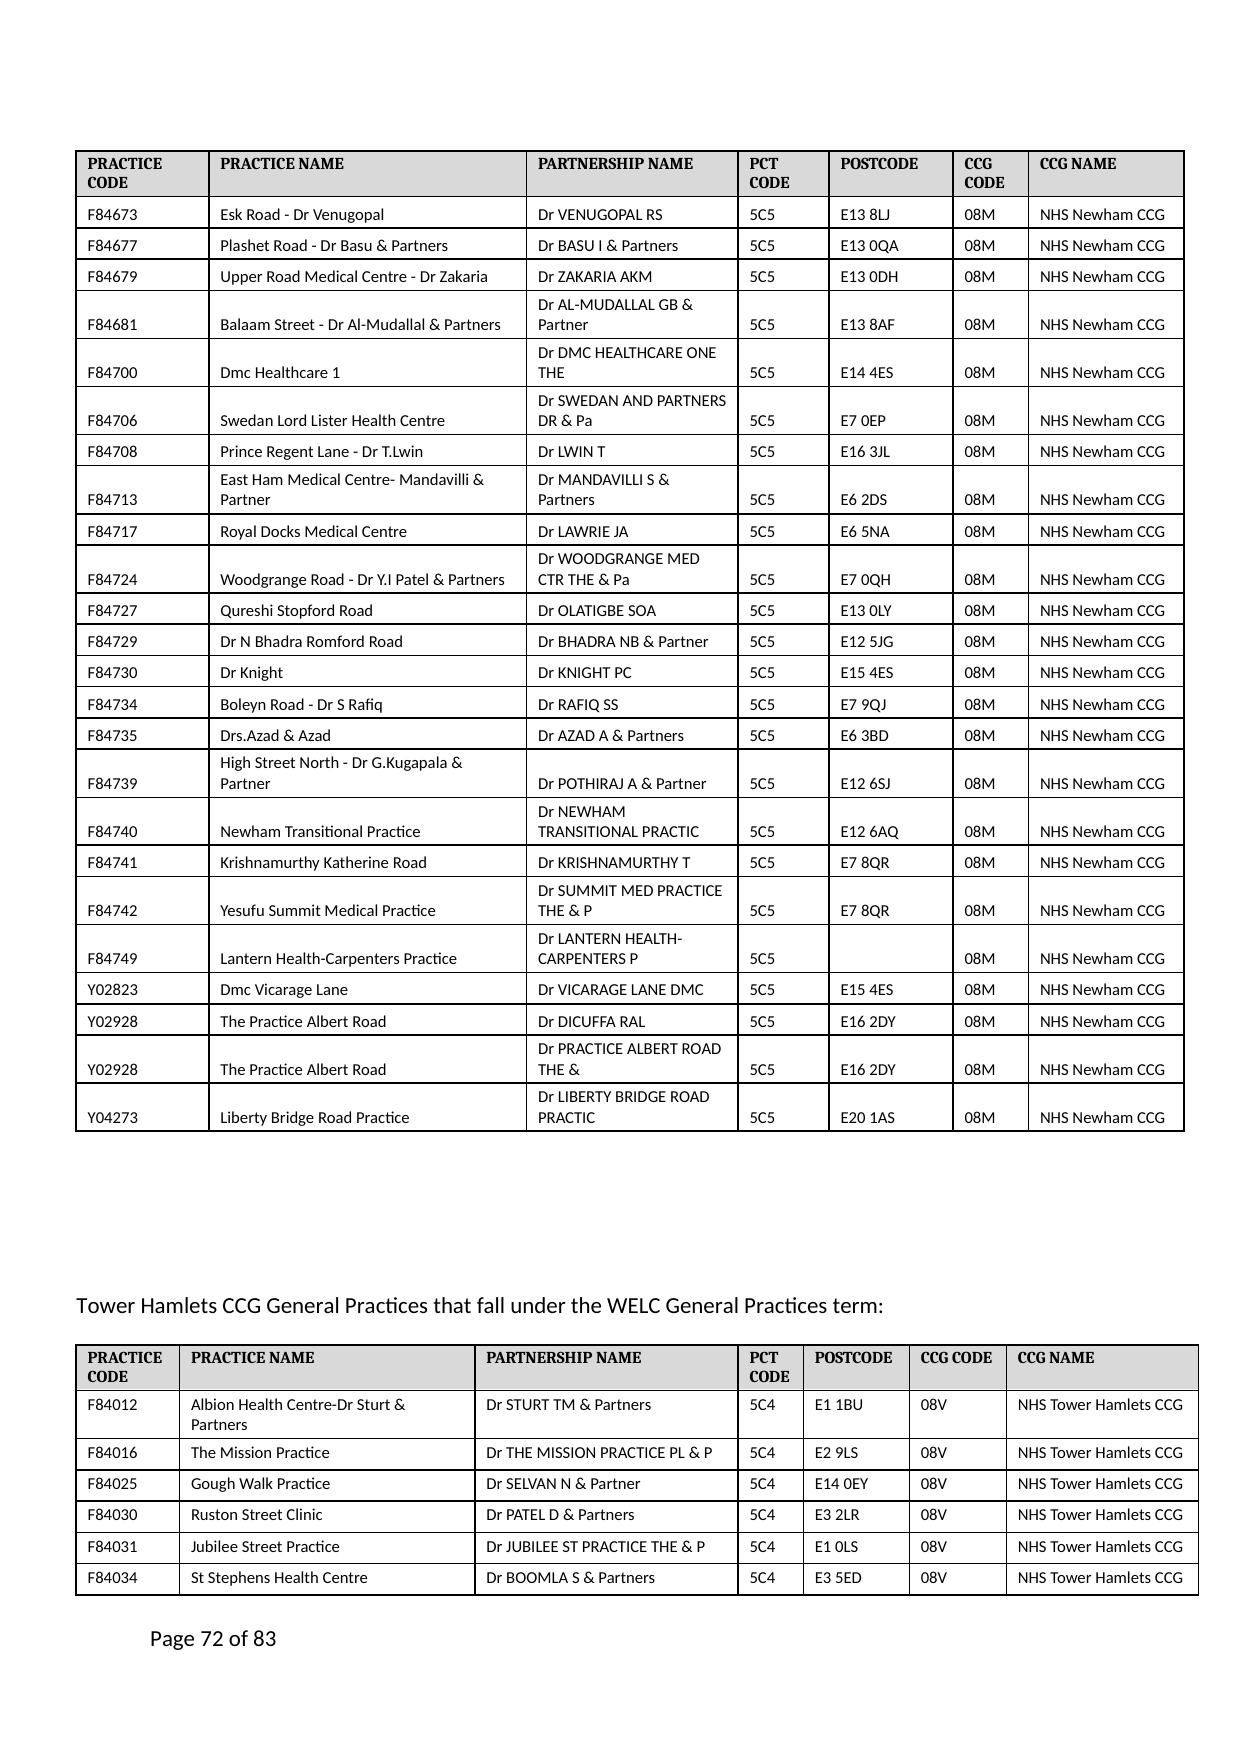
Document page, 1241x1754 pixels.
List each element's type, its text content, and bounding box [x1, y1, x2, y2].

table_cell 5C5 [739, 339, 828, 386]
table_cell NHS Newham CCG [1029, 656, 1183, 686]
table_cell Dr SELVAN N & Partner [476, 1471, 737, 1500]
table_cell NHS Newham CCG [1029, 435, 1183, 465]
table_cell F84030 [77, 1502, 179, 1531]
table_cell Boleyn Road - Dr S Rafiq [210, 687, 526, 717]
table_cell E13 0QA [830, 229, 952, 258]
table_cell NHS Newham CCG [1029, 466, 1183, 513]
table_cell Dr POTHIRAJ A & Partner [527, 750, 737, 796]
table_cell NHS Newham CCG [1029, 515, 1183, 544]
table_cell Dr PRACTICE ALBERT ROAD THE & [527, 1036, 737, 1082]
table_cell 08M [954, 1084, 1028, 1130]
table_cell Prince Regent Lane - Dr T.Lwin [210, 435, 526, 465]
table_cell Dr SWEDAN AND PARTNERS DR & Pa [527, 387, 737, 433]
table_cell F84034 [77, 1564, 179, 1594]
table_cell Drs.Azad & Azad [210, 719, 526, 748]
table_cell Dr RAFIQ SS [527, 687, 737, 717]
table_cell 08M [954, 197, 1028, 227]
table_cell E12 6SJ [830, 750, 952, 796]
table_cell 5C4 [739, 1564, 803, 1594]
table_cell 08M [954, 515, 1028, 544]
table_cell Y02823 [77, 973, 208, 1003]
table_cell F84730 [77, 656, 208, 686]
table_cell 08M [954, 291, 1028, 337]
table_cell NHS Newham CCG [1029, 260, 1183, 289]
table_cell Dr LWIN T [527, 435, 737, 465]
table_cell Dr VICARAGE LANE DMC [527, 973, 737, 1003]
table_cell E15 4ES [830, 973, 952, 1003]
table_cell Dr PATEL D & Partners [476, 1502, 737, 1531]
table_header PRACTICE CODE [77, 152, 208, 196]
table_cell 5C5 [739, 925, 828, 972]
table_cell Dr KRISHNAMURTHY T [527, 846, 737, 876]
table_header CCG NAME [1029, 152, 1183, 196]
table_cell E12 5JG [830, 625, 952, 654]
table_cell NHS Tower Hamlets CCG [1007, 1391, 1198, 1438]
table_cell 08M [954, 594, 1028, 623]
table_cell High Street North - Dr G.Kugapala & Partner [210, 750, 526, 796]
table_header CCG CODE [954, 152, 1028, 196]
table_cell NHS Tower Hamlets CCG [1007, 1502, 1198, 1531]
table_cell Dr AZAD A & Partners [527, 719, 737, 748]
table_cell East Ham Medical Centre- Mandavilli & Partner [210, 466, 526, 513]
table_cell 5C5 [739, 1036, 828, 1082]
table_cell 08M [954, 798, 1028, 844]
table_cell E16 3JL [830, 435, 952, 465]
table_cell F84717 [77, 515, 208, 544]
table_cell E14 4ES [830, 339, 952, 386]
table_cell F84012 [77, 1391, 179, 1438]
table_cell 08M [954, 750, 1028, 796]
table_header PCT CODE [739, 152, 828, 196]
table_cell Dr ZAKARIA AKM [527, 260, 737, 289]
table_cell 5C5 [739, 387, 828, 433]
table_cell F84706 [77, 387, 208, 433]
table_cell NHS Newham CCG [1029, 719, 1183, 748]
table_cell Royal Docks Medical Centre [210, 515, 526, 544]
table_cell F84727 [77, 594, 208, 623]
table_cell Dr NEWHAM TRANSITIONAL PRACTIC [527, 798, 737, 844]
table_cell NHS Newham CCG [1029, 546, 1183, 592]
table_cell Dr JUBILEE ST PRACTICE THE & P [476, 1533, 737, 1563]
table_cell F84749 [77, 925, 208, 972]
table_cell 5C5 [739, 197, 828, 227]
table_cell Liberty Bridge Road Practice [210, 1084, 526, 1130]
table_cell 5C5 [739, 656, 828, 686]
table_cell F84742 [77, 877, 208, 924]
table_cell 08M [954, 1005, 1028, 1034]
table_cell Swedan Lord Lister Health Centre [210, 387, 526, 433]
table_cell 5C5 [739, 877, 828, 924]
table_cell NHS Newham CCG [1029, 877, 1183, 924]
table_header PRACTICE CODE [77, 1346, 179, 1389]
table_cell The Practice Albert Road [210, 1005, 526, 1034]
table_cell Dr WOODGRANGE MED CTR THE & Pa [527, 546, 737, 592]
table_cell Y02928 [77, 1036, 208, 1082]
table_header POSTCODE [804, 1346, 909, 1389]
table_cell Krishnamurthy Katherine Road [210, 846, 526, 876]
table_cell E15 4ES [830, 656, 952, 686]
table_cell E7 0QH [830, 546, 952, 592]
table_cell F84741 [77, 846, 208, 876]
table_cell E13 0LY [830, 594, 952, 623]
table_cell NHS Newham CCG [1029, 229, 1183, 258]
table_cell Yesufu Summit Medical Practice [210, 877, 526, 924]
table_cell F84729 [77, 625, 208, 654]
table_cell 08M [954, 846, 1028, 876]
table_cell Dr MANDAVILLI S & Partners [527, 466, 737, 513]
table_cell Dr LIBERTY BRIDGE ROAD PRACTIC [527, 1084, 737, 1130]
table_cell E13 8AF [830, 291, 952, 337]
table_cell F84700 [77, 339, 208, 386]
table_cell NHS Tower Hamlets CCG [1007, 1533, 1198, 1563]
table_cell NHS Newham CCG [1029, 973, 1183, 1003]
table_cell Dr DICUFFA RAL [527, 1005, 737, 1034]
table_cell 5C4 [739, 1391, 803, 1438]
table_cell 08M [954, 719, 1028, 748]
table_cell F84740 [77, 798, 208, 844]
table_cell 5C4 [739, 1502, 803, 1531]
table_cell 08M [954, 229, 1028, 258]
table_cell Dr BHADRA NB & Partner [527, 625, 737, 654]
table_cell E12 6AQ [830, 798, 952, 844]
table_cell 08V [910, 1502, 1006, 1531]
table_cell Upper Road Medical Centre - Dr Zakaria [210, 260, 526, 289]
table_cell Y04273 [77, 1084, 208, 1130]
table_cell F84016 [77, 1439, 179, 1469]
table_cell E7 8QR [830, 846, 952, 876]
table_cell 5C5 [739, 750, 828, 796]
text Tower Hamlets CCG General Practices that fall under the WELC General Practices term: [76, 1291, 1090, 1319]
table_cell Dr OLATIGBE SOA [527, 594, 737, 623]
table_cell 5C5 [739, 515, 828, 544]
table_cell NHS Newham CCG [1029, 798, 1183, 844]
table_cell Dr LAWRIE JA [527, 515, 737, 544]
table_cell NHS Newham CCG [1029, 594, 1183, 623]
table_cell F84679 [77, 260, 208, 289]
table_cell 08M [954, 687, 1028, 717]
table_cell 08M [954, 435, 1028, 465]
table_cell NHS Newham CCG [1029, 1084, 1183, 1130]
table_cell F84735 [77, 719, 208, 748]
table_cell Dr AL-MUDALLAL GB & Partner [527, 291, 737, 337]
table_cell 08M [954, 546, 1028, 592]
table_cell Dr N Bhadra Romford Road [210, 625, 526, 654]
table_cell Dr LANTERN HEALTH-CARPENTERS P [527, 925, 737, 972]
table_cell Dr SUMMIT MED PRACTICE THE & P [527, 877, 737, 924]
table_cell F84724 [77, 546, 208, 592]
table_cell NHS Tower Hamlets CCG [1007, 1471, 1198, 1500]
table_cell NHS Newham CCG [1029, 1005, 1183, 1034]
table_cell Ruston Street Clinic [180, 1502, 474, 1531]
table_cell 08M [954, 877, 1028, 924]
table_cell 08V [910, 1533, 1006, 1563]
table_cell 08V [910, 1471, 1006, 1500]
table_cell 5C5 [739, 546, 828, 592]
table_cell 5C5 [739, 625, 828, 654]
table_cell 08M [954, 339, 1028, 386]
table_cell NHS Newham CCG [1029, 387, 1183, 433]
table_cell E2 9LS [804, 1439, 909, 1469]
table_cell 5C5 [739, 435, 828, 465]
table_cell 5C5 [739, 846, 828, 876]
table_cell E13 8LJ [830, 197, 952, 227]
table_cell 08M [954, 387, 1028, 433]
table_cell NHS Tower Hamlets CCG [1007, 1564, 1198, 1594]
table_cell E1 1BU [804, 1391, 909, 1438]
table_cell Esk Road - Dr Venugopal [210, 197, 526, 227]
table_cell St Stephens Health Centre [180, 1564, 474, 1594]
table_cell F84734 [77, 687, 208, 717]
table_cell 08M [954, 260, 1028, 289]
table_cell 5C5 [739, 466, 828, 513]
table_cell Dmc Healthcare 1 [210, 339, 526, 386]
table_cell 5C5 [739, 798, 828, 844]
table_header PRACTICE NAME [180, 1346, 474, 1389]
table_cell Plashet Road - Dr Basu & Partners [210, 229, 526, 258]
table_cell 5C5 [739, 1084, 828, 1130]
table_header PRACTICE NAME [210, 152, 526, 196]
table_cell NHS Newham CCG [1029, 750, 1183, 796]
table_cell 5C5 [739, 229, 828, 258]
table_cell NHS Newham CCG [1029, 925, 1183, 972]
table_cell 08M [954, 973, 1028, 1003]
table_cell NHS Tower Hamlets CCG [1007, 1439, 1198, 1469]
table_cell 5C5 [739, 719, 828, 748]
table_cell Albion Health Centre-Dr Sturt & Partners [180, 1391, 474, 1438]
table_cell NHS Newham CCG [1029, 339, 1183, 386]
table_cell Dr Knight [210, 656, 526, 686]
table_header CCG CODE [910, 1346, 1006, 1389]
table_cell NHS Newham CCG [1029, 625, 1183, 654]
table_cell F84713 [77, 466, 208, 513]
table_cell Gough Walk Practice [180, 1471, 474, 1500]
table_cell 5C5 [739, 1005, 828, 1034]
table_cell E7 0EP [830, 387, 952, 433]
table_cell Dr BASU I & Partners [527, 229, 737, 258]
table_cell Balaam Street - Dr Al-Mudallal & Partners [210, 291, 526, 337]
table_cell E7 8QR [830, 877, 952, 924]
table_cell 08M [954, 625, 1028, 654]
table_cell Dr VENUGOPAL RS [527, 197, 737, 227]
table_cell 08M [954, 656, 1028, 686]
table_cell F84739 [77, 750, 208, 796]
table_cell F84708 [77, 435, 208, 465]
table_cell 5C5 [739, 291, 828, 337]
table_cell NHS Newham CCG [1029, 1036, 1183, 1082]
table_cell E3 5ED [804, 1564, 909, 1594]
table_cell The Mission Practice [180, 1439, 474, 1469]
table_cell The Practice Albert Road [210, 1036, 526, 1082]
table_cell Woodgrange Road - Dr Y.I Patel & Partners [210, 546, 526, 592]
table_cell F84673 [77, 197, 208, 227]
table_cell Dr STURT TM & Partners [476, 1391, 737, 1438]
table_cell 5C4 [739, 1533, 803, 1563]
table_cell Lantern Health-Carpenters Practice [210, 925, 526, 972]
table_cell E16 2DY [830, 1005, 952, 1034]
table_cell F84677 [77, 229, 208, 258]
table_cell Dmc Vicarage Lane [210, 973, 526, 1003]
table_header PARTNERSHIP NAME [476, 1346, 737, 1389]
table_cell NHS Newham CCG [1029, 687, 1183, 717]
table_cell E16 2DY [830, 1036, 952, 1082]
table_cell F84025 [77, 1471, 179, 1500]
table_cell E3 2LR [804, 1502, 909, 1531]
table_cell Jubilee Street Practice [180, 1533, 474, 1563]
table_cell 08M [954, 466, 1028, 513]
table_cell [830, 925, 952, 972]
table_cell 5C5 [739, 260, 828, 289]
table_header CCG NAME [1007, 1346, 1198, 1389]
table_cell F84031 [77, 1533, 179, 1563]
table_cell 08M [954, 925, 1028, 972]
table_cell 5C5 [739, 973, 828, 1003]
table_cell Dr BOOMLA S & Partners [476, 1564, 737, 1594]
table_cell 08V [910, 1391, 1006, 1438]
table_cell 08V [910, 1564, 1006, 1594]
table_cell Qureshi Stopford Road [210, 594, 526, 623]
table_cell Dr THE MISSION PRACTICE PL & P [476, 1439, 737, 1469]
table_cell NHS Newham CCG [1029, 291, 1183, 337]
table_cell E6 5NA [830, 515, 952, 544]
table_cell NHS Newham CCG [1029, 197, 1183, 227]
table_cell E1 0LS [804, 1533, 909, 1563]
table_cell E20 1AS [830, 1084, 952, 1130]
table_cell F84681 [77, 291, 208, 337]
table_cell 08M [954, 1036, 1028, 1082]
table_header PCT CODE [739, 1346, 803, 1389]
table_cell Newham Transitional Practice [210, 798, 526, 844]
table_cell E6 3BD [830, 719, 952, 748]
table_cell Dr DMC HEALTHCARE ONE THE [527, 339, 737, 386]
table_cell 5C5 [739, 687, 828, 717]
table_cell E13 0DH [830, 260, 952, 289]
table_header POSTCODE [830, 152, 952, 196]
table_header PARTNERSHIP NAME [527, 152, 737, 196]
table_cell 08V [910, 1439, 1006, 1469]
table_cell 5C4 [739, 1471, 803, 1500]
table_cell E7 9QJ [830, 687, 952, 717]
table_cell Y02928 [77, 1005, 208, 1034]
table_cell 5C5 [739, 594, 828, 623]
table_cell E6 2DS [830, 466, 952, 513]
table_cell NHS Newham CCG [1029, 846, 1183, 876]
table_cell E14 0EY [804, 1471, 909, 1500]
table_cell 5C4 [739, 1439, 803, 1469]
table_cell Dr KNIGHT PC [527, 656, 737, 686]
